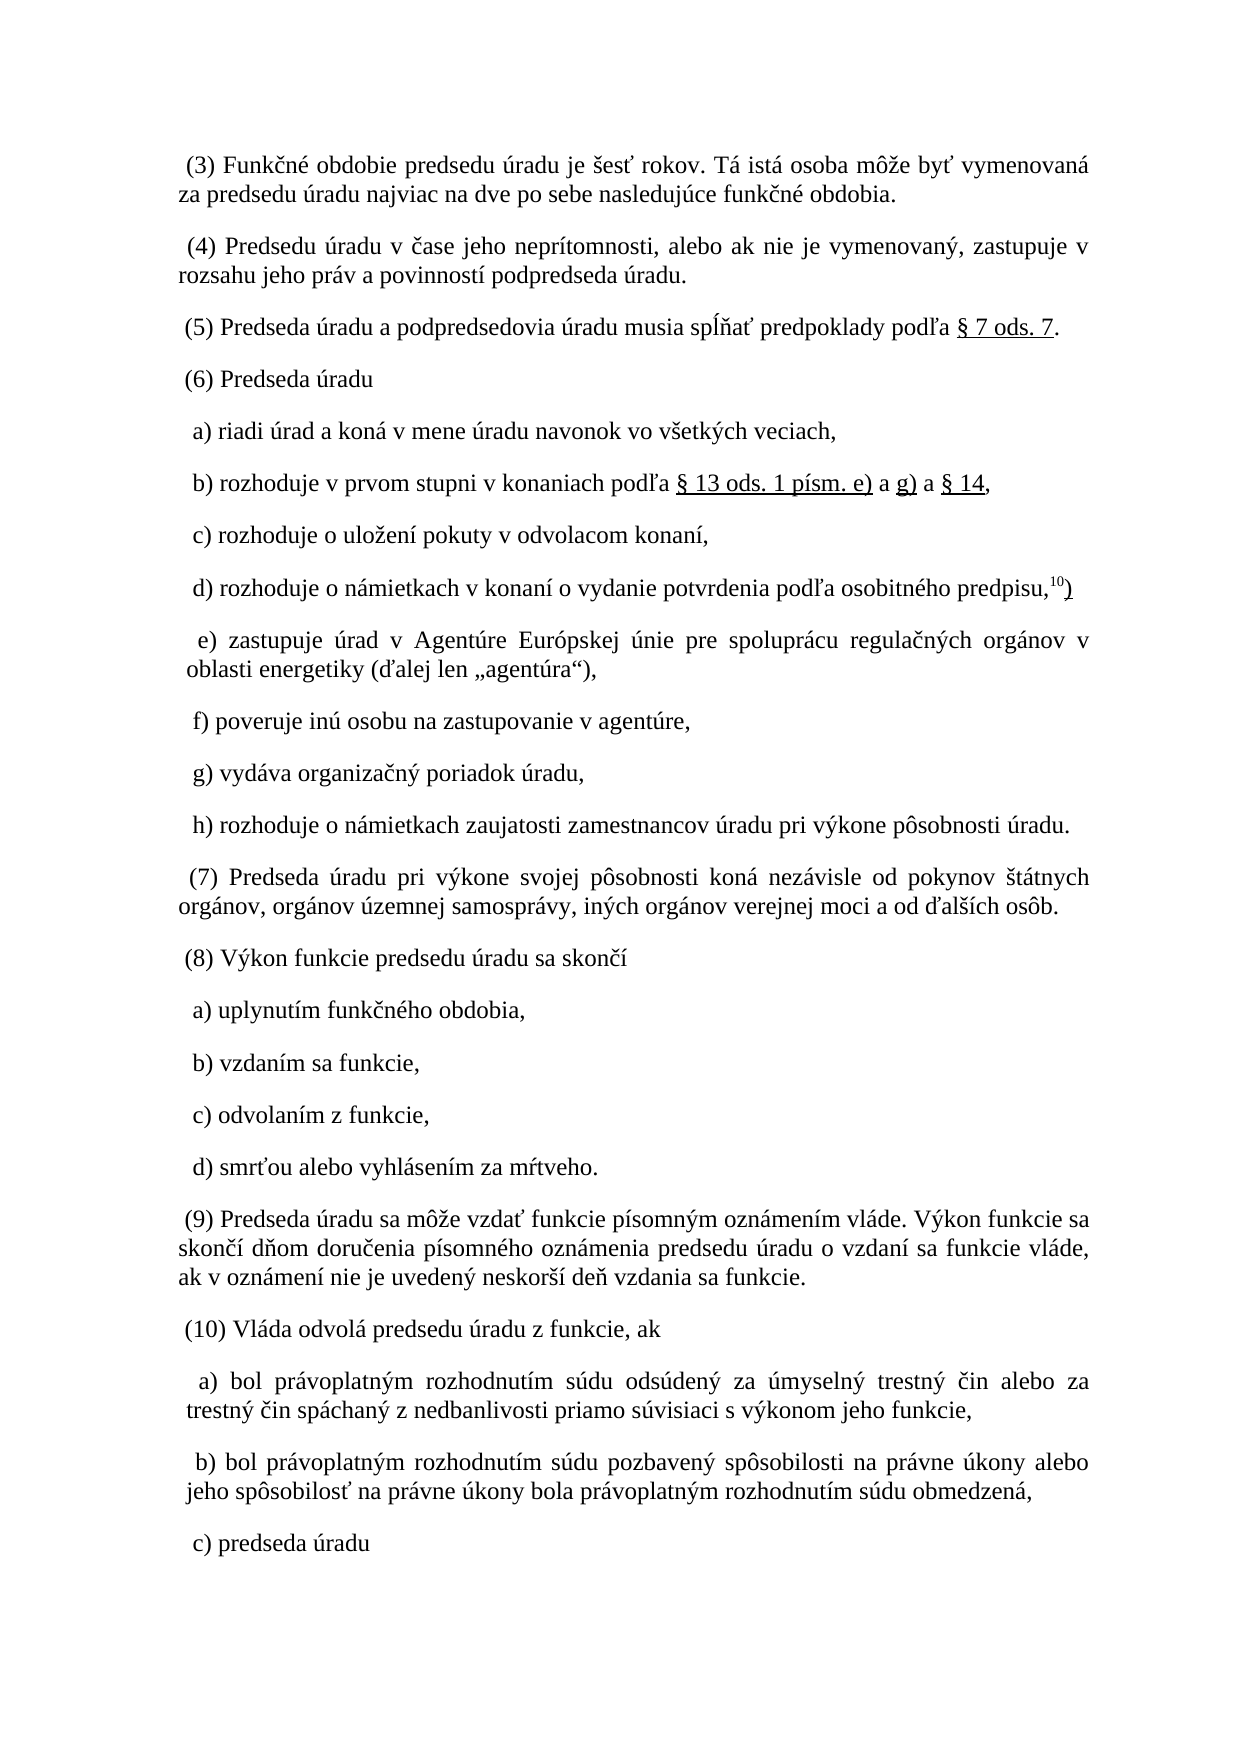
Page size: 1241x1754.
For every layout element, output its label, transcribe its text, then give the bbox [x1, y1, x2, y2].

text d) smrťou alebo vyhlásením za mŕtveho. [186, 1152, 1090, 1181]
text f) poveruje inú osobu na zastupovanie v agentúre, [186, 706, 1090, 735]
text (8) Výkon funkcie predsedu úradu sa skončí [178, 943, 1090, 972]
text h) rozhoduje o námietkach zaujatosti zamestnancov úradu pri výkone pôsobnosti úradu. [186, 810, 1090, 839]
text c) predseda úradu [186, 1528, 1090, 1557]
text (4) Predsedu úradu v čase jeho neprítomnosti, alebo ak nie je vymenovaný, zastupuje v rozsahu jeho práv a povinností podpredseda úradu. [178, 231, 1090, 288]
text (6) Predseda úradu [178, 364, 1090, 393]
text a) uplynutím funkčného obdobia, [186, 996, 1090, 1024]
text (3) Funkčné obdobie predsedu úradu je šesť rokov. Tá istá osoba môže byť vymenovaná za predsedu úradu najviac na dve po sebe nasledujúce funkčné obdobia. [178, 150, 1090, 207]
text c) rozhoduje o uložení pokuty v odvolacom konaní, [186, 521, 1090, 549]
text (9) Predseda úradu sa môže vzdať funkcie písomným oznámením vláde. Výkon funkcie sa skončí dňom doručenia písomného oznámenia predsedu úradu o vzdaní sa funkcie vláde, ak v oznámení nie je uvedený neskorší deň vzdania sa funkcie. [178, 1204, 1090, 1291]
text c) odvolaním z funkcie, [186, 1100, 1090, 1129]
text a) riadi úrad a koná v mene úradu navonok vo všetkých veciach, [186, 416, 1090, 445]
text (5) Predseda úradu a podpredsedovia úradu musia spĺňať predpoklady podľa § 7 ods. 7. [178, 312, 1090, 341]
text a) bol právoplatným rozhodnutím súdu odsúdený za úmyselný trestný čin alebo za trestný čin spáchaný z nedbanlivosti priamo súvisiaci s výkonom jeho funkcie, [186, 1366, 1090, 1424]
text b) bol právoplatným rozhodnutím súdu pozbavený spôsobilosti na právne úkony alebo jeho spôsobilosť na právne úkony bola právoplatným rozhodnutím súdu obmedzená, [186, 1447, 1090, 1505]
text b) rozhoduje v prvom stupni v konaniach podľa § 13 ods. 1 písm. e) a g) a § 14, [186, 468, 1090, 497]
text b) vzdaním sa funkcie, [186, 1048, 1090, 1077]
text e) zastupuje úrad v Agentúre Európskej únie pre spoluprácu regulačných orgánov v oblasti energetiky (ďalej len „agentúra“), [186, 625, 1090, 682]
text d) rozhoduje o námietkach v konaní o vydanie potvrdenia podľa osobitného predpisu,10) [186, 573, 1090, 602]
text (7) Predseda úradu pri výkone svojej pôsobnosti koná nezávisle od pokynov štátnych orgánov, orgánov územnej samosprávy, iných orgánov verejnej moci a od ďalších osôb. [178, 862, 1090, 920]
text (10) Vláda odvolá predsedu úradu z funkcie, ak [178, 1314, 1090, 1343]
text g) vydáva organizačný poriadok úradu, [186, 758, 1090, 787]
